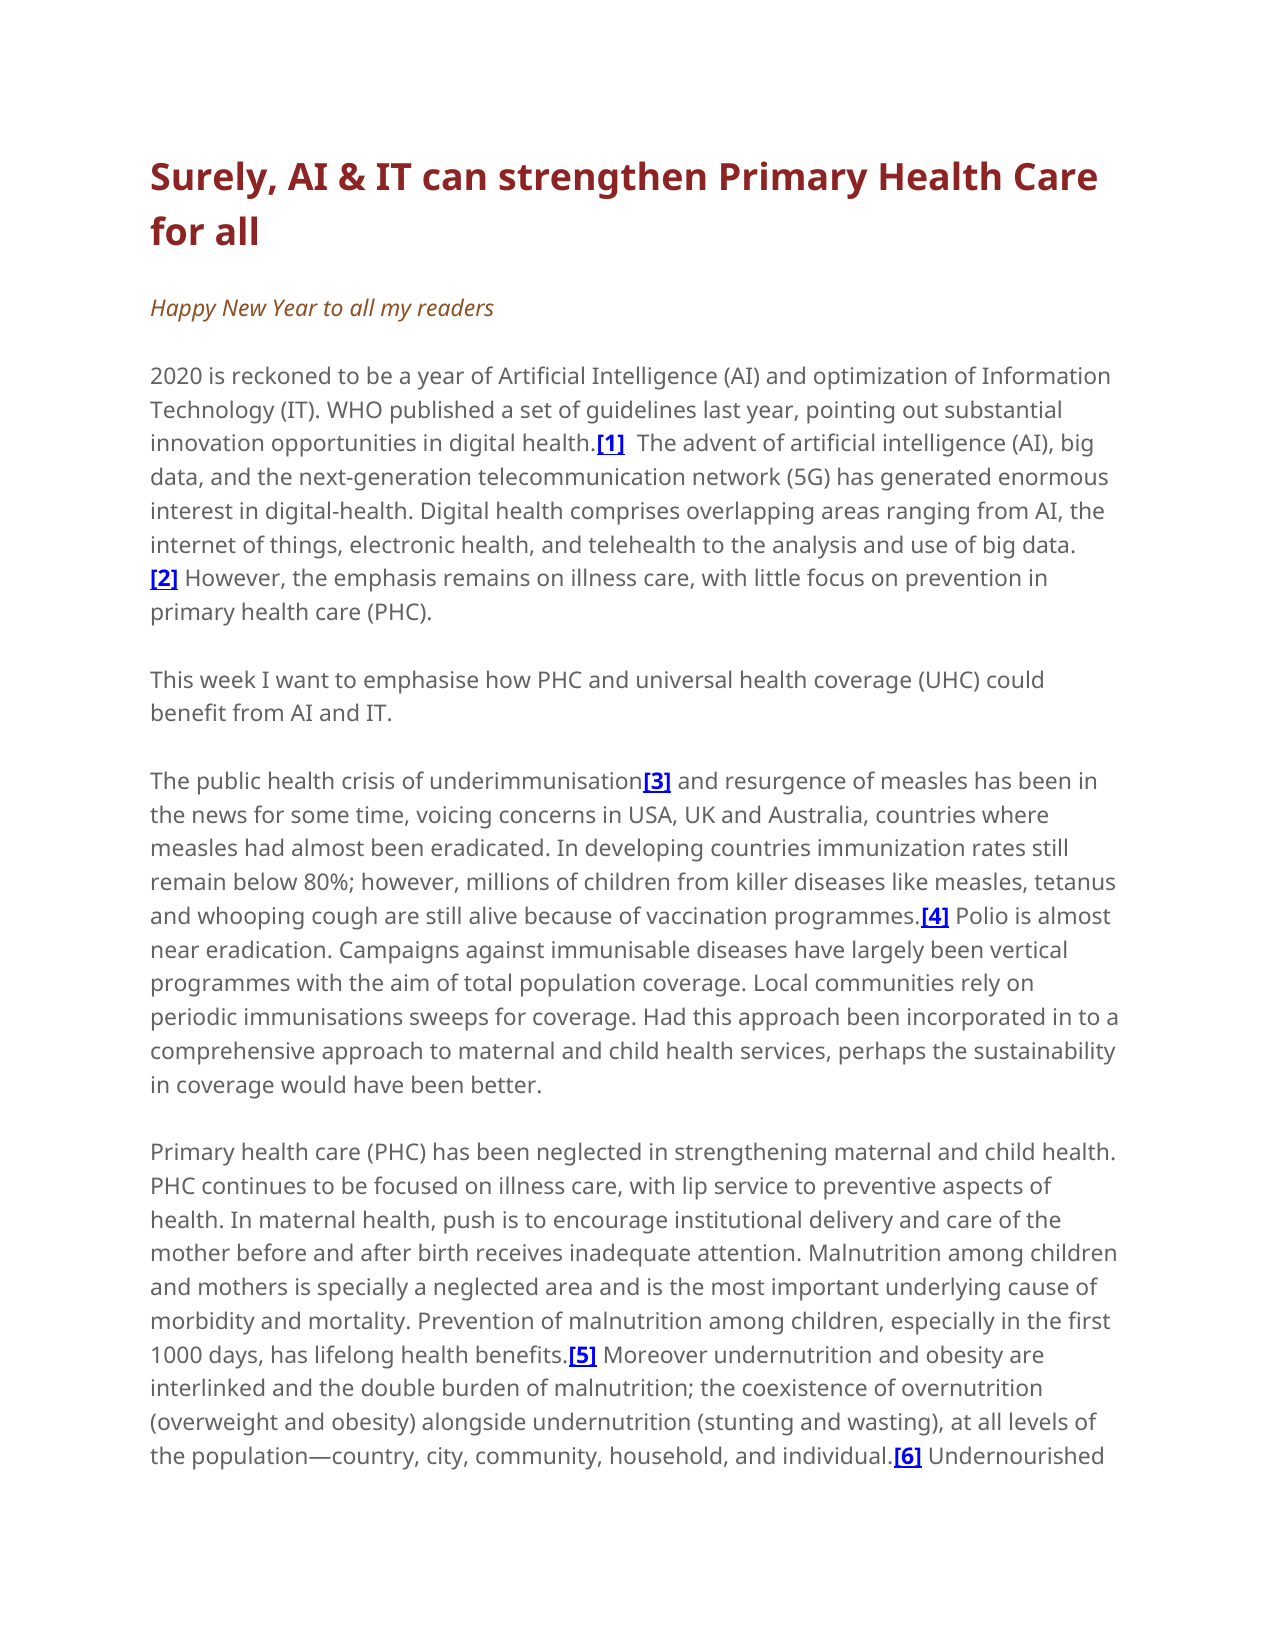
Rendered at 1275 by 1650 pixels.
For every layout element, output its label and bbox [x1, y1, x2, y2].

text [150, 150, 1125, 1471]
